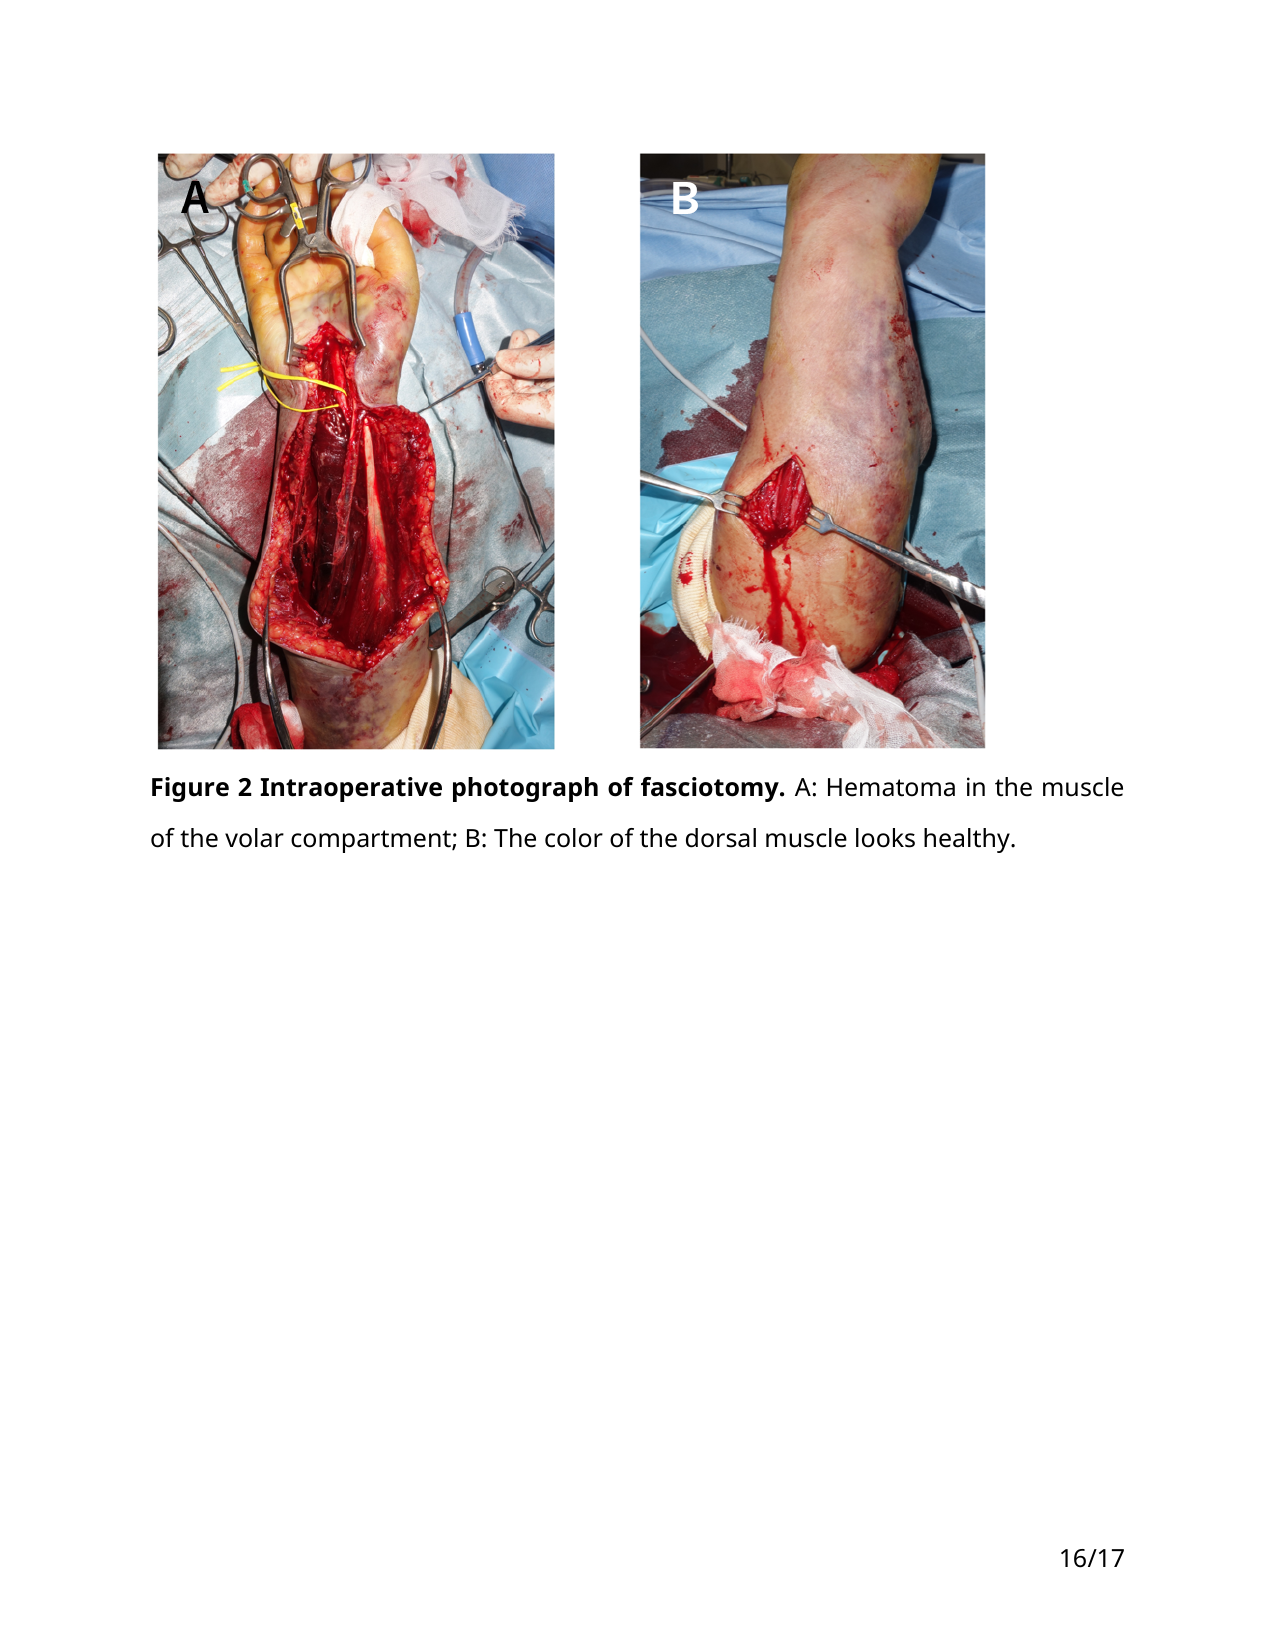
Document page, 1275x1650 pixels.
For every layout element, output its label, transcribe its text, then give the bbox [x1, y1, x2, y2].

picture [150, 150, 987, 755]
text Figure 2 Intraoperative photograph of fasciotomy. A: Hematoma in the muscle of the volar compartment; B: The color of the dorsal muscle looks healthy. [150, 769, 1125, 854]
